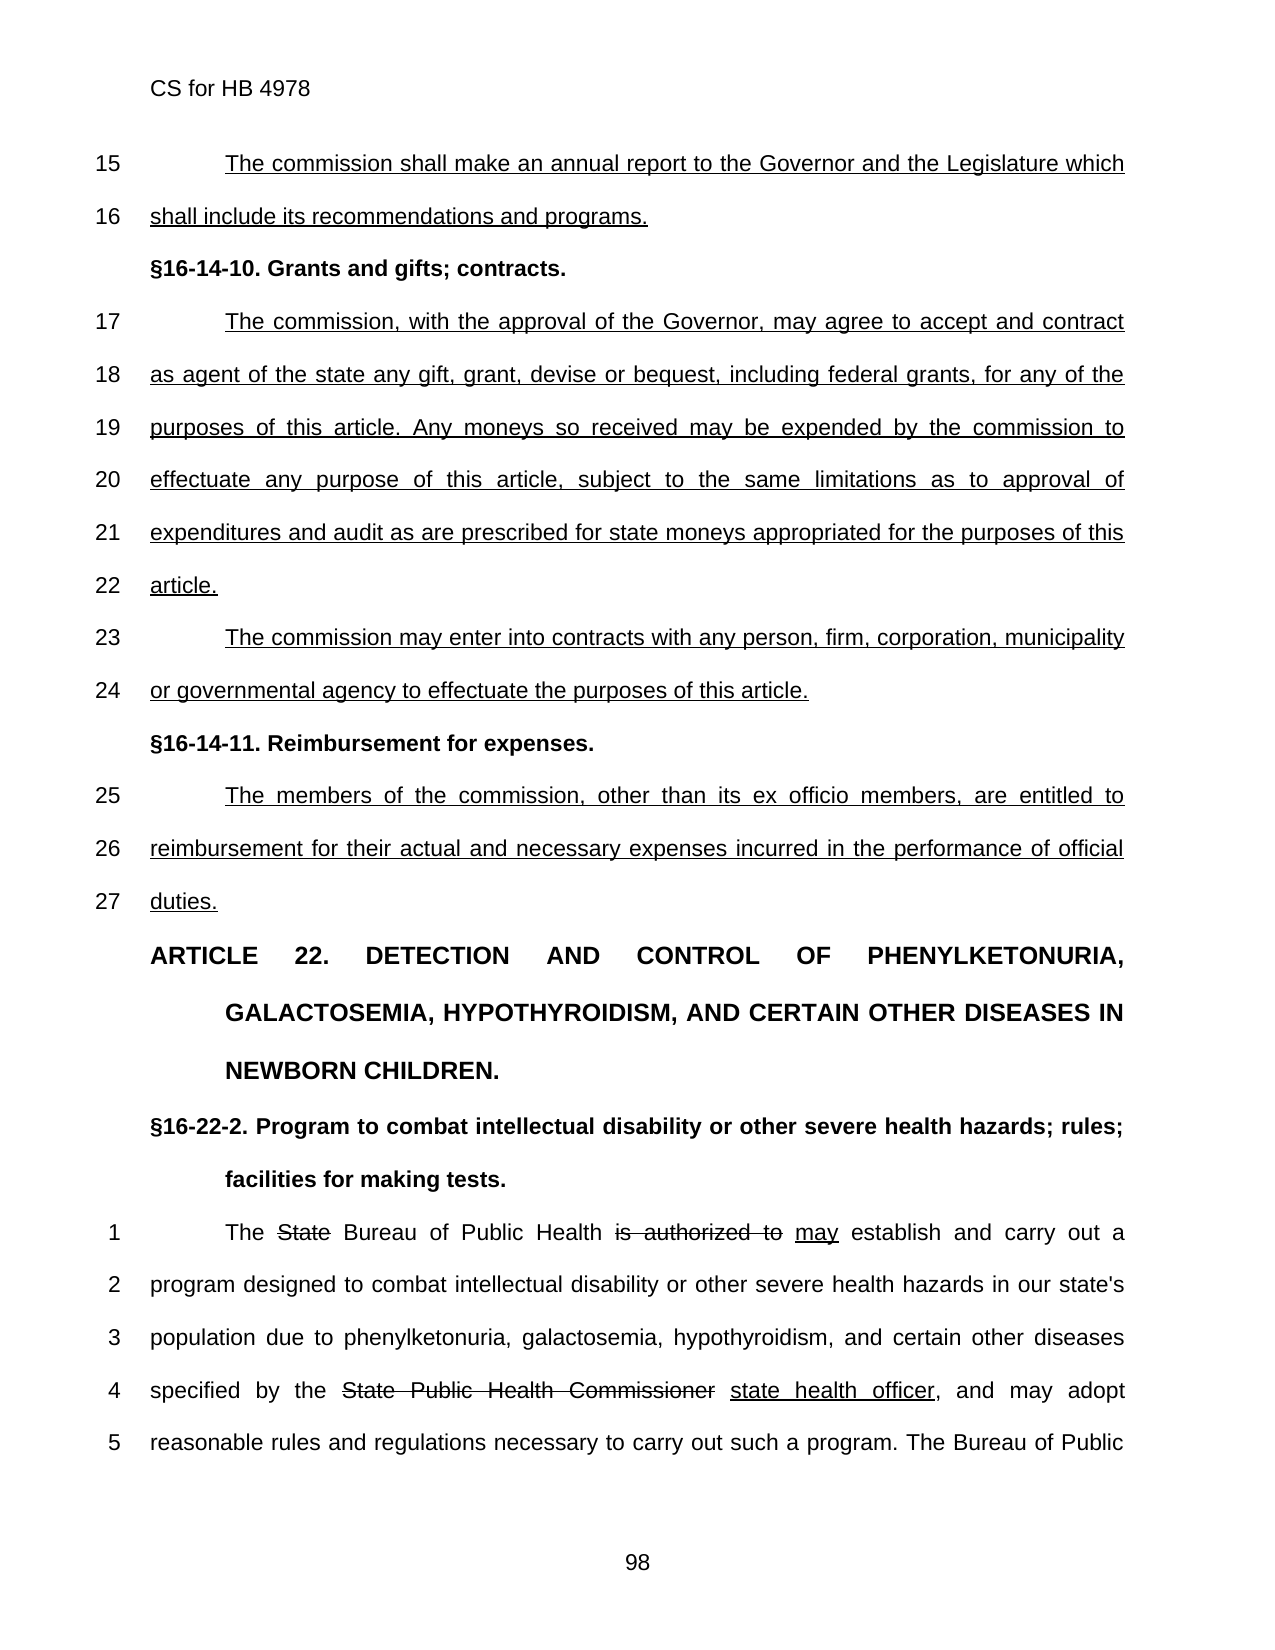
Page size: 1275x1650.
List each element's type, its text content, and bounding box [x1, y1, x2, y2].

text The commission, with the approval of the Governor, may agree to accept and contract as agent of the state any gift, grant, devise or bequest, including federal grants, for any of the purposes of this article. Any moneys so received may be expended by the commission to effectuate any purpose of this article, subject to the same limitations as to approval of expenditures and audit as are prescribed for state moneys appropriated for the purposes of this article. [150, 438, 1125, 489]
subtitle §16-22-2. Program to combat intellectual disability or other severe health hazards; rules; facilities for making tests. [150, 1113, 1125, 1192]
text The commission shall make an annual report to the Governor and the Legislature which shall include its recommendations and programs. [150, 150, 1125, 229]
text The commission, with the approval of the Governor, may agree to accept and contract as agent of the state any gift, grant, devise or bequest, including federal grants, for any of the purposes of this article. Any moneys so received may be expended by the commission to effectuate any purpose of this article, subject to the same limitations as to approval of expenditures and audit as are prescribed for state moneys appropriated for the purposes of this article. [150, 385, 1125, 436]
subtitle ARTICLE 22. DETECTION AND CONTROL OF PHENYLKETONURIA, GALACTOSEMIA, HYPOTHYROIDISM, AND CERTAIN OTHER DISEASES IN NEWBORN CHILDREN. [150, 941, 1125, 1084]
text The commission, with the approval of the Governor, may agree to accept and contract as agent of the state any gift, grant, devise or bequest, including federal grants, for any of the purposes of this article. Any moneys so received may be expended by the commission to effectuate any purpose of this article, subject to the same limitations as to approval of expenditures and audit as are prescribed for state moneys appropriated for the purposes of this article. [150, 490, 1125, 542]
text The commission, with the approval of the Governor, may agree to accept and contract as agent of the state any gift, grant, devise or bequest, including federal grants, for any of the purposes of this article. Any moneys so received may be expended by the commission to effectuate any purpose of this article, subject to the same limitations as to approval of expenditures and audit as are prescribed for state moneys appropriated for the purposes of this article. [150, 543, 1125, 598]
text The commission may enter into contracts with any person, firm, corporation, municipality or governmental agency to effectuate the purposes of this article. [150, 624, 1125, 703]
text The commission, with the approval of the Governor, may agree to accept and contract as agent of the state any gift, grant, devise or bequest, including federal grants, for any of the purposes of this article. Any moneys so received may be expended by the commission to effectuate any purpose of this article, subject to the same limitations as to approval of expenditures and audit as are prescribed for state moneys appropriated for the purposes of this article. [150, 308, 1125, 384]
subtitle §16-14-11. Reimbursement for expenses. [150, 730, 1125, 756]
subtitle §16-14-10. Grants and gifts; contracts. [150, 255, 1125, 282]
text The members of the commission, other than its ex officio members, are entitled to reimbursement for their actual and necessary expenses incurred in the performance of official duties. [150, 782, 1125, 914]
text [150, 1218, 1125, 1456]
